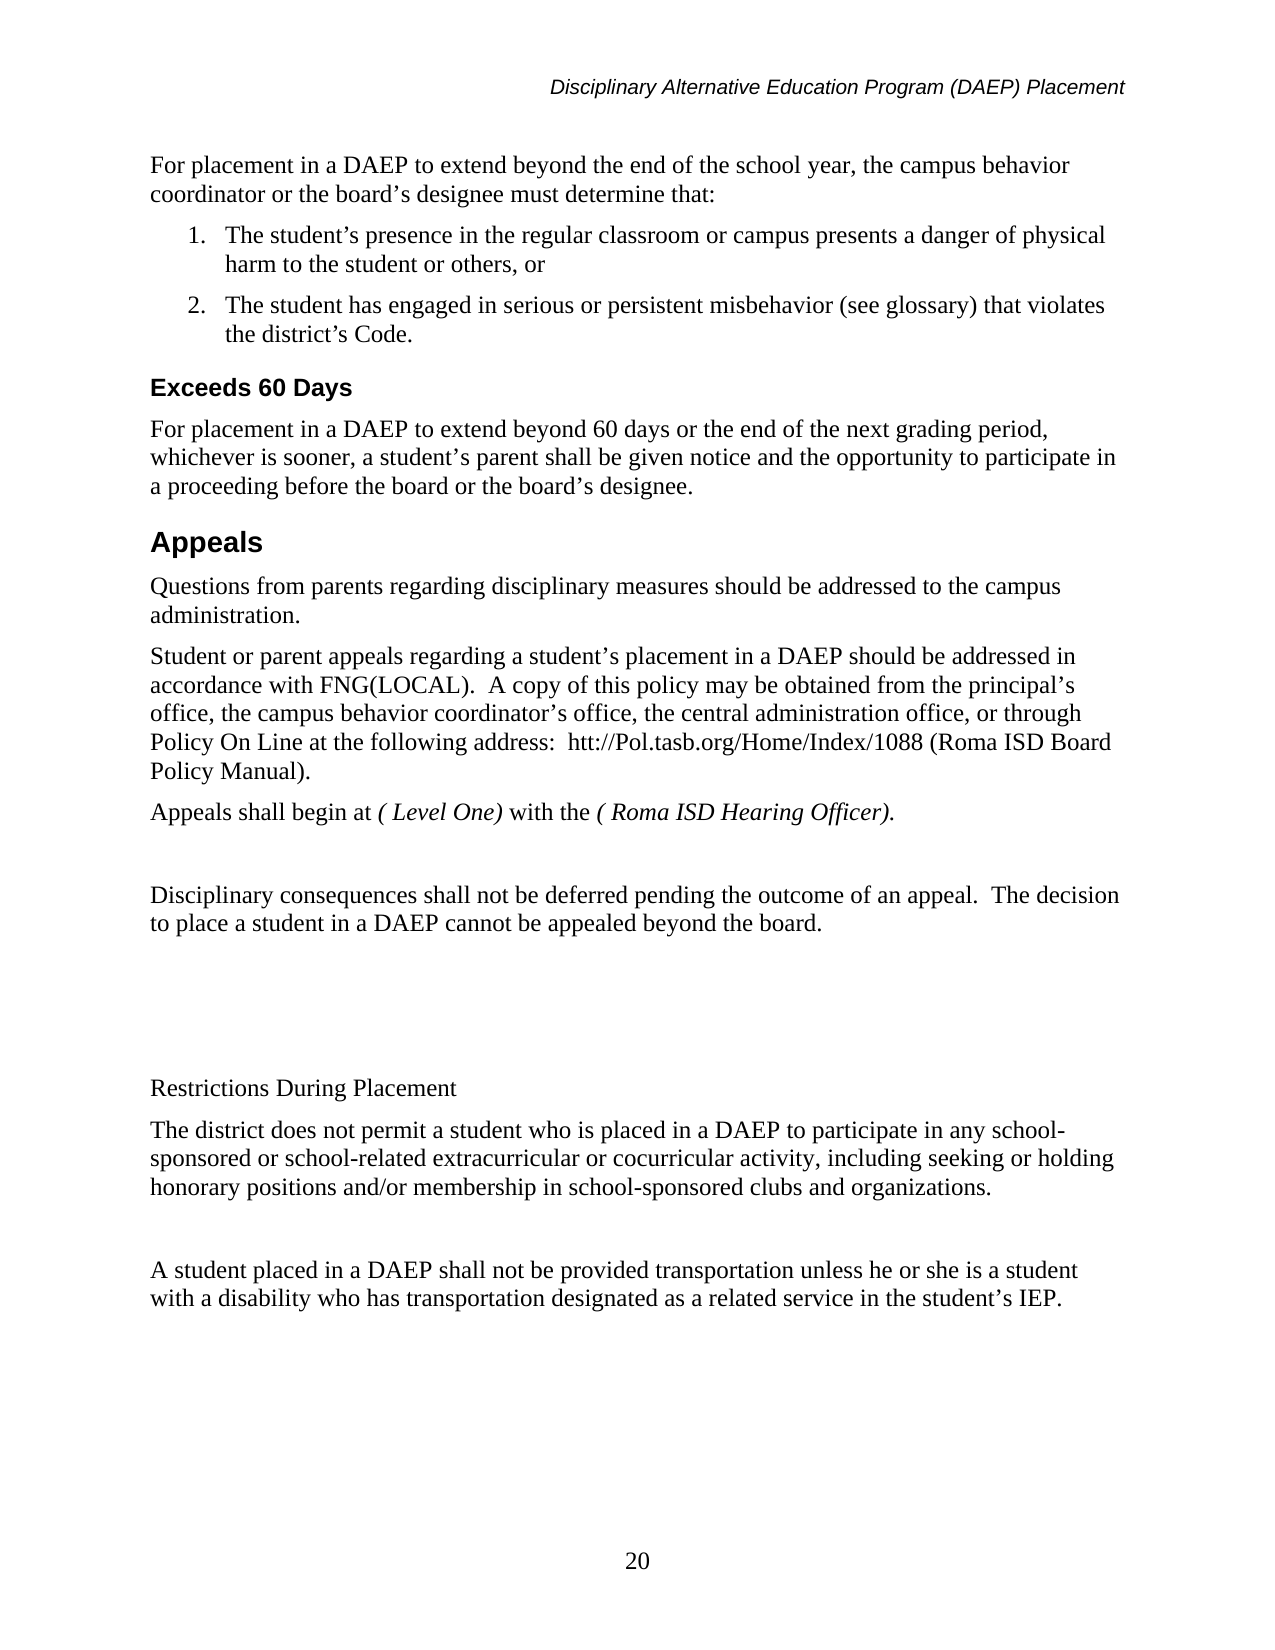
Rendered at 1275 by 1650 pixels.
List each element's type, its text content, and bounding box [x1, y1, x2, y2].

text The district does not permit a student who is placed in a DAEP to participate in any school-sponsored or school-related extracurricular or cocurricular activity, including seeking or holding honorary positions and/or membership in school-sponsored clubs and organizations. [150, 1115, 1125, 1201]
text For placement in a DAEP to extend beyond 60 days or the end of the next grading period, whichever is sooner, a student’s parent shall be given notice and the opportunity to participate in a proceeding before the board or the board’s designee. [150, 414, 1125, 500]
list The student’s presence in the regular classroom or campus presents a danger of physical harm to the student or others, or [187, 220, 1125, 277]
text For placement in a DAEP to extend beyond the end of the school year, the campus behavior coordinator or the board’s designee must determine that: [150, 150, 1125, 207]
text A student placed in a DAEP shall not be provided transportation unless he or she is a student with a disability who has transportation designated as a related service in the student’s IEP. [150, 1255, 1125, 1312]
text Restrictions During Placement [150, 1073, 1125, 1102]
list The student has engaged in serious or persistent misbehavior (see glossary) that violates the district’s Code. [187, 290, 1125, 347]
text Questions from parents regarding disciplinary measures should be addressed to the campus administration. [150, 571, 1125, 628]
text Disciplinary consequences shall not be deferred pending the outcome of an appeal. The decision to place a student in a DAEP cannot be appealed beyond the board. [150, 880, 1125, 937]
text Appeals shall begin at ( Level One) with the ( Roma ISD Hearing Officer). [150, 797, 1125, 826]
subtitle Exceeds 60 Days [150, 372, 1125, 401]
subtitle Appeals [150, 525, 1125, 558]
text Student or parent appeals regarding a student’s placement in a DAEP should be addressed in accordance with FNG(LOCAL). A copy of this policy may be obtained from the principal’s office, the campus behavior coordinator’s office, the central administration office, or through Policy On Line at the following address: htt://Pol.tasb.org/Home/Index/1088 (Roma ISD Board Policy Manual). [150, 641, 1125, 785]
